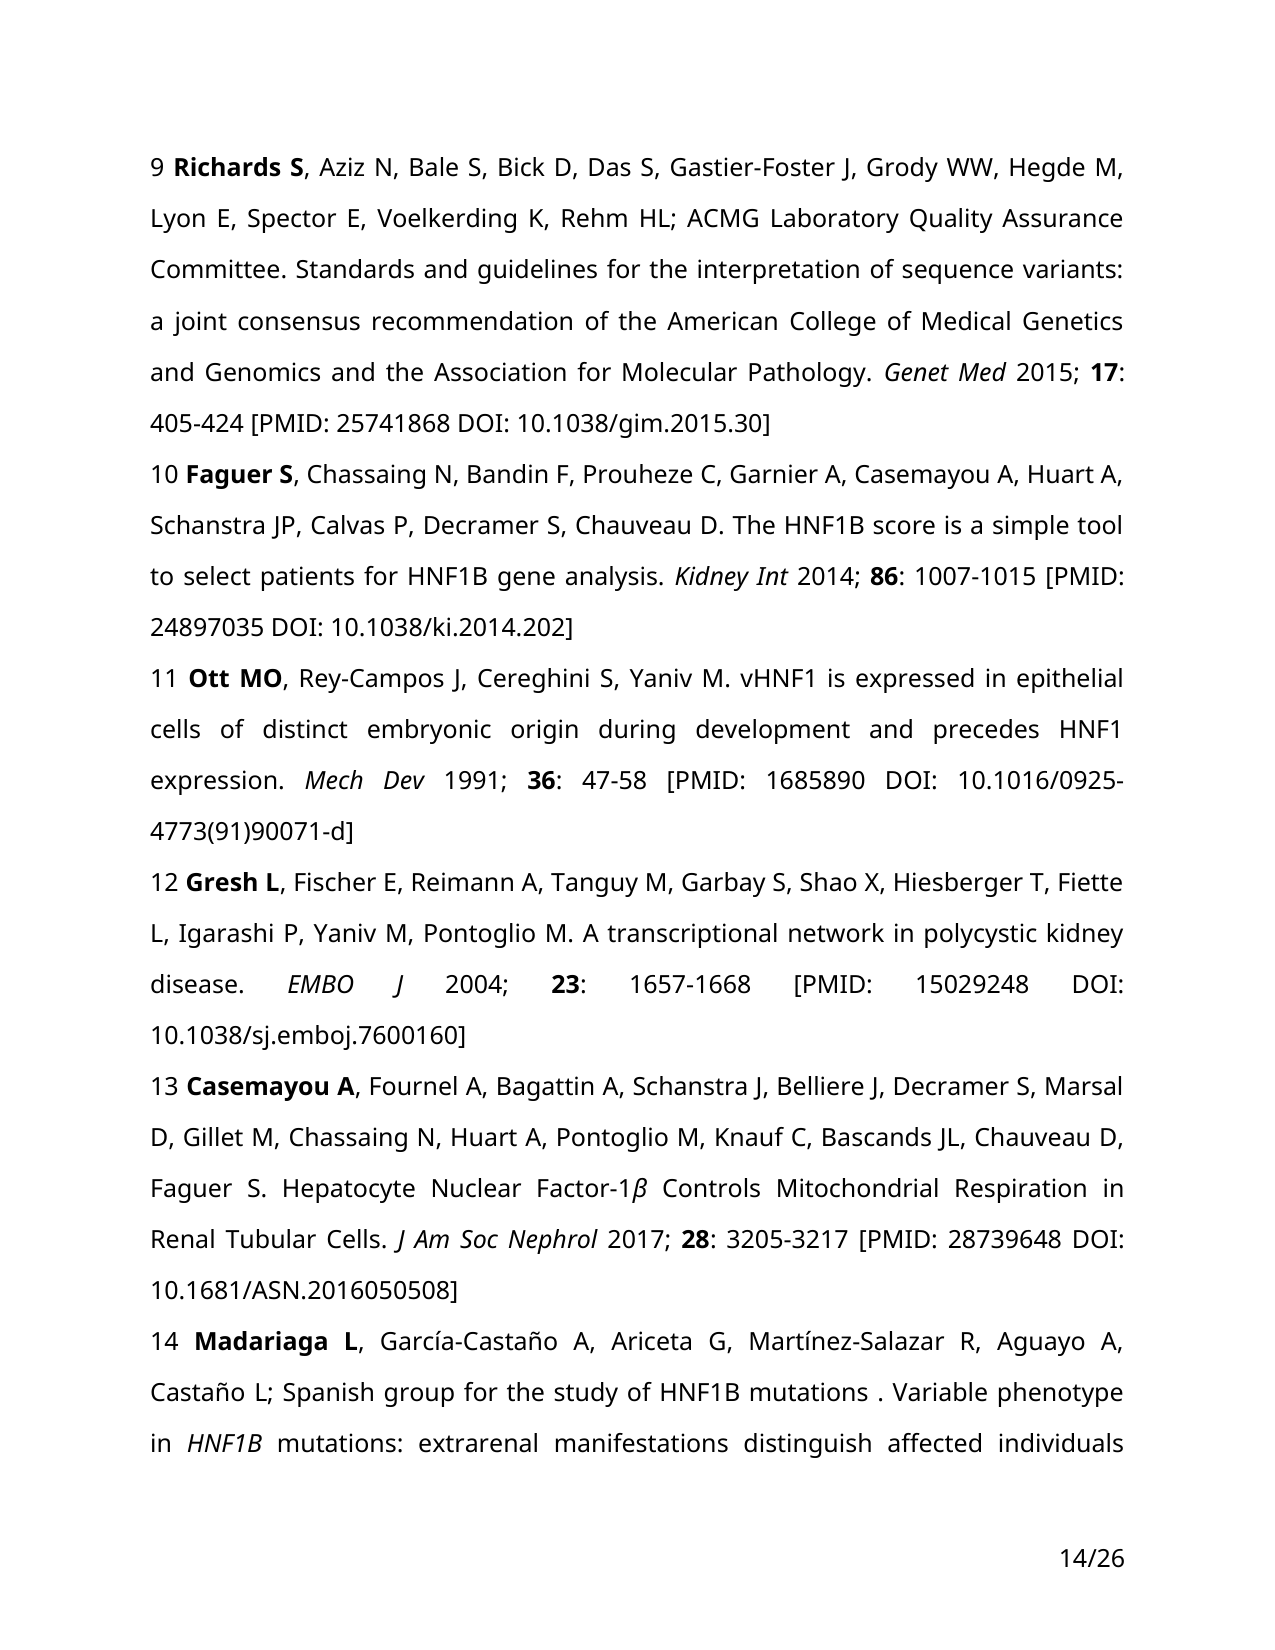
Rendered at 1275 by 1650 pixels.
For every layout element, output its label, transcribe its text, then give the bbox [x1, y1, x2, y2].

text 11 Ott MO, Rey-Campos J, Cereghini S, Yaniv M. vHNF1 is expressed in epithelial cells of distinct embryonic origin during development and precedes HNF1 expression. Mech Dev 1991; 36: 47-58 [PMID: 1685890 DOI: 10.1016/0925-4773(91)90071-d] [150, 660, 1125, 848]
text 10 Faguer S, Chassaing N, Bandin F, Prouheze C, Garnier A, Casemayou A, Huart A, Schanstra JP, Calvas P, Decramer S, Chauveau D. The HNF1B score is a simple tool to select patients for HNF1B gene analysis. Kidney Int 2014; 86: 1007-1015 [PMID: 24897035 DOI: 10.1038/ki.2014.202] [150, 456, 1125, 643]
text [150, 1324, 1125, 1460]
text 9 Richards S, Aziz N, Bale S, Bick D, Das S, Gastier-Foster J, Grody WW, Hegde M, Lyon E, Spector E, Voelkerding K, Rehm HL; ACMG Laboratory Quality Assurance Committee. Standards and guidelines for the interpretation of sequence variants: a joint consensus recommendation of the American College of Medical Genetics and Genomics and the Association for Molecular Pathology. Genet Med 2015; 17: 405-424 [PMID: 25741868 DOI: 10.1038/gim.2015.30] [150, 150, 1125, 439]
text 12 Gresh L, Fischer E, Reimann A, Tanguy M, Garbay S, Shao X, Hiesberger T, Fiette L, Igarashi P, Yaniv M, Pontoglio M. A transcriptional network in polycystic kidney disease. EMBO J 2004; 23: 1657-1668 [PMID: 15029248 DOI: 10.1038/sj.emboj.7600160] [150, 864, 1125, 1052]
text 13 Casemayou A, Fournel A, Bagattin A, Schanstra J, Belliere J, Decramer S, Marsal D, Gillet M, Chassaing N, Huart A, Pontoglio M, Knauf C, Bascands JL, Chauveau D, Faguer S. Hepatocyte Nuclear Factor-1β Controls Mitochondrial Respiration in Renal Tubular Cells. J Am Soc Nephrol 2017; 28: 3205-3217 [PMID: 28739648 DOI: 10.1681/ASN.2016050508] [150, 1069, 1125, 1307]
